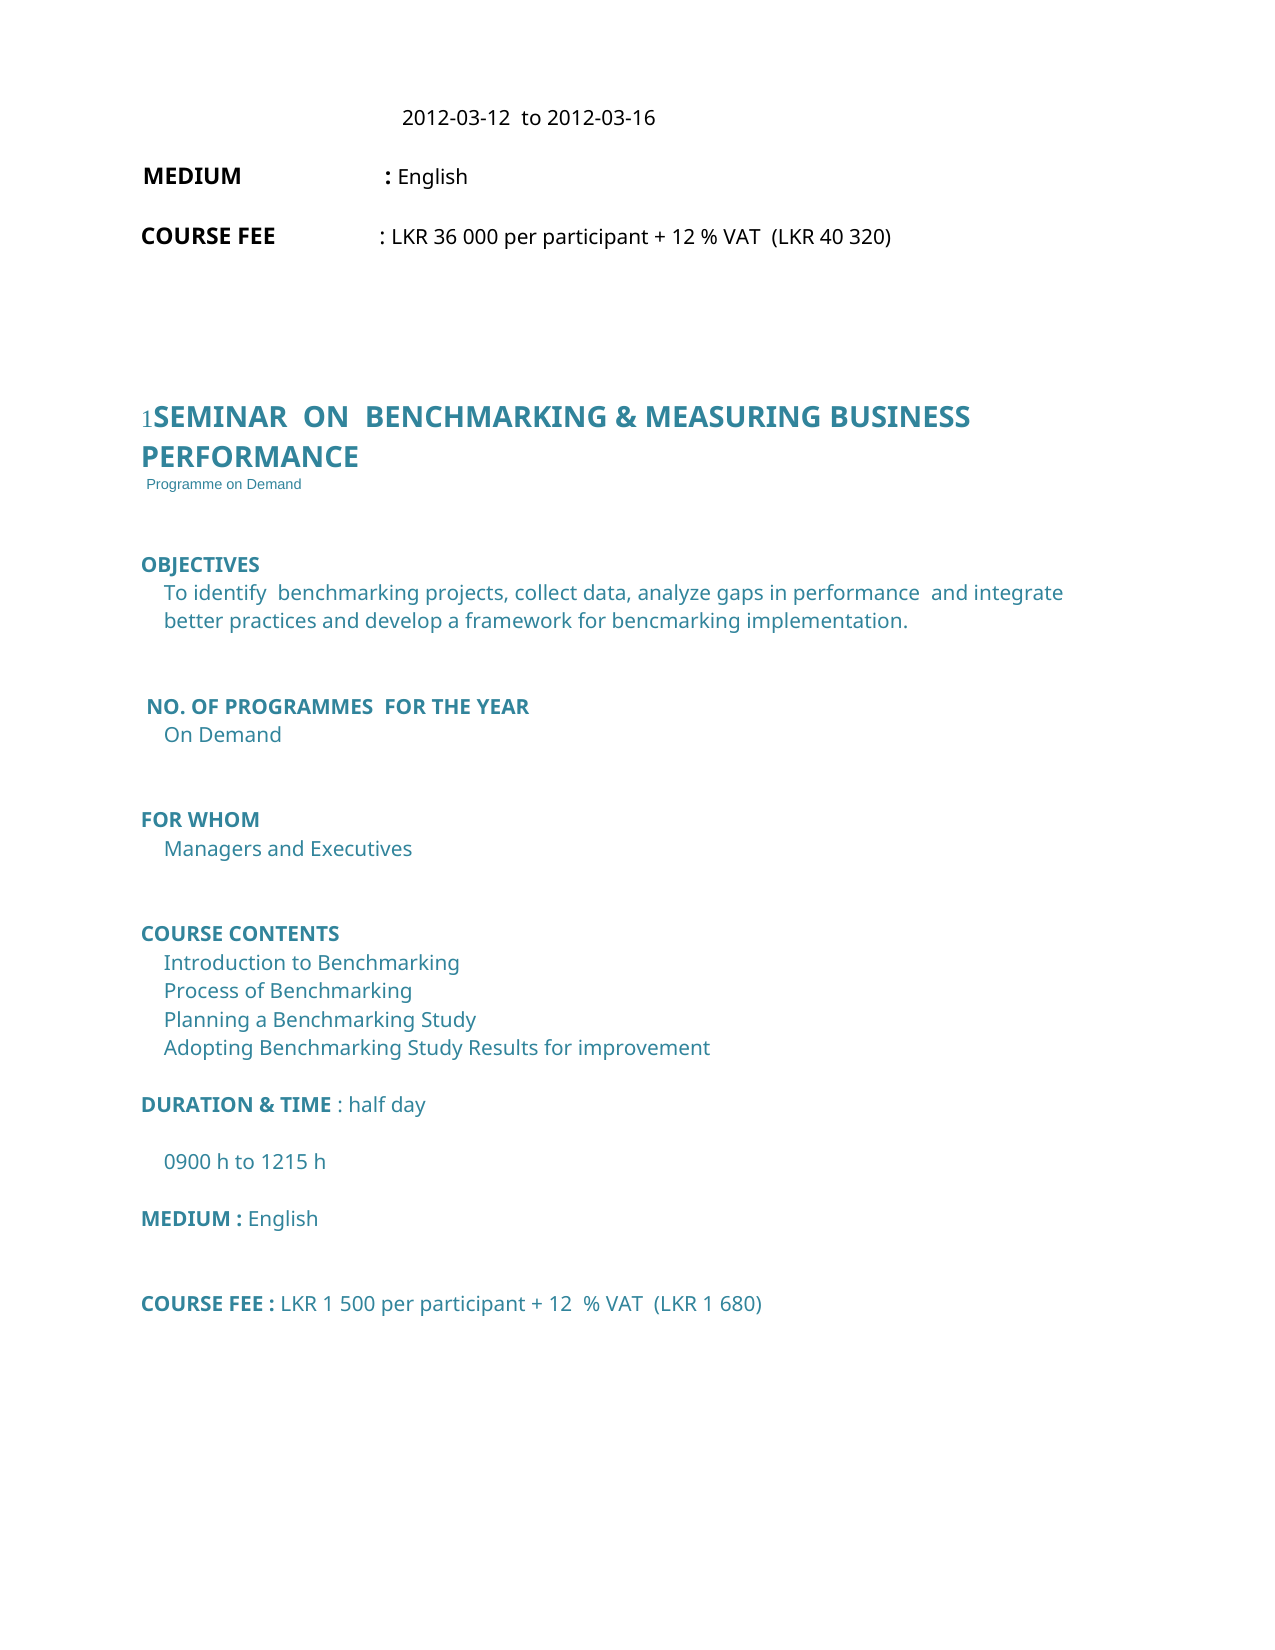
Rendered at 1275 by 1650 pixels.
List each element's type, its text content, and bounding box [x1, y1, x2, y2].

text Introduction to Benchmarking [141, 948, 1134, 976]
text SEMINAR ON BENCHMARKING & MEASURING BUSINESS PERFORMANCE [141, 397, 1134, 476]
text COURSE FEE : LKR 36 000 per participant + 12 % VAT (LKR 40 320) [141, 220, 1134, 251]
text NO. OF PROGRAMMES FOR THE YEAR [141, 692, 1134, 720]
text COURSE CONTENTS [141, 919, 1134, 948]
text On Demand [141, 720, 1134, 749]
text MEDIUM : English [141, 160, 1134, 192]
text Adopting Benchmarking Study Results for improvement [141, 1033, 1134, 1062]
text DURATION & TIME : half day [141, 1090, 1134, 1118]
text Process of Benchmarking [141, 976, 1134, 1005]
text 0900 h to 1215 h [141, 1147, 1134, 1176]
text COURSE FEE : LKR 1 500 per participant + 12 % VAT (LKR 1 680) [141, 1289, 1134, 1318]
text FOR WHOM [141, 806, 1134, 834]
text Managers and Executives [141, 834, 1134, 862]
text To identify benchmarking projects, collect data, analyze gaps in performance and integrate better practices and develop a framework for bencmarking implementation. [163, 578, 1134, 635]
text Programme on Demand [141, 476, 1134, 493]
text OBJECTIVES [141, 550, 1134, 578]
text 2012-03-12 to 2012-03-16 [141, 103, 1134, 132]
text MEDIUM : English [141, 1204, 1134, 1232]
text Planning a Benchmarking Study [141, 1005, 1134, 1033]
